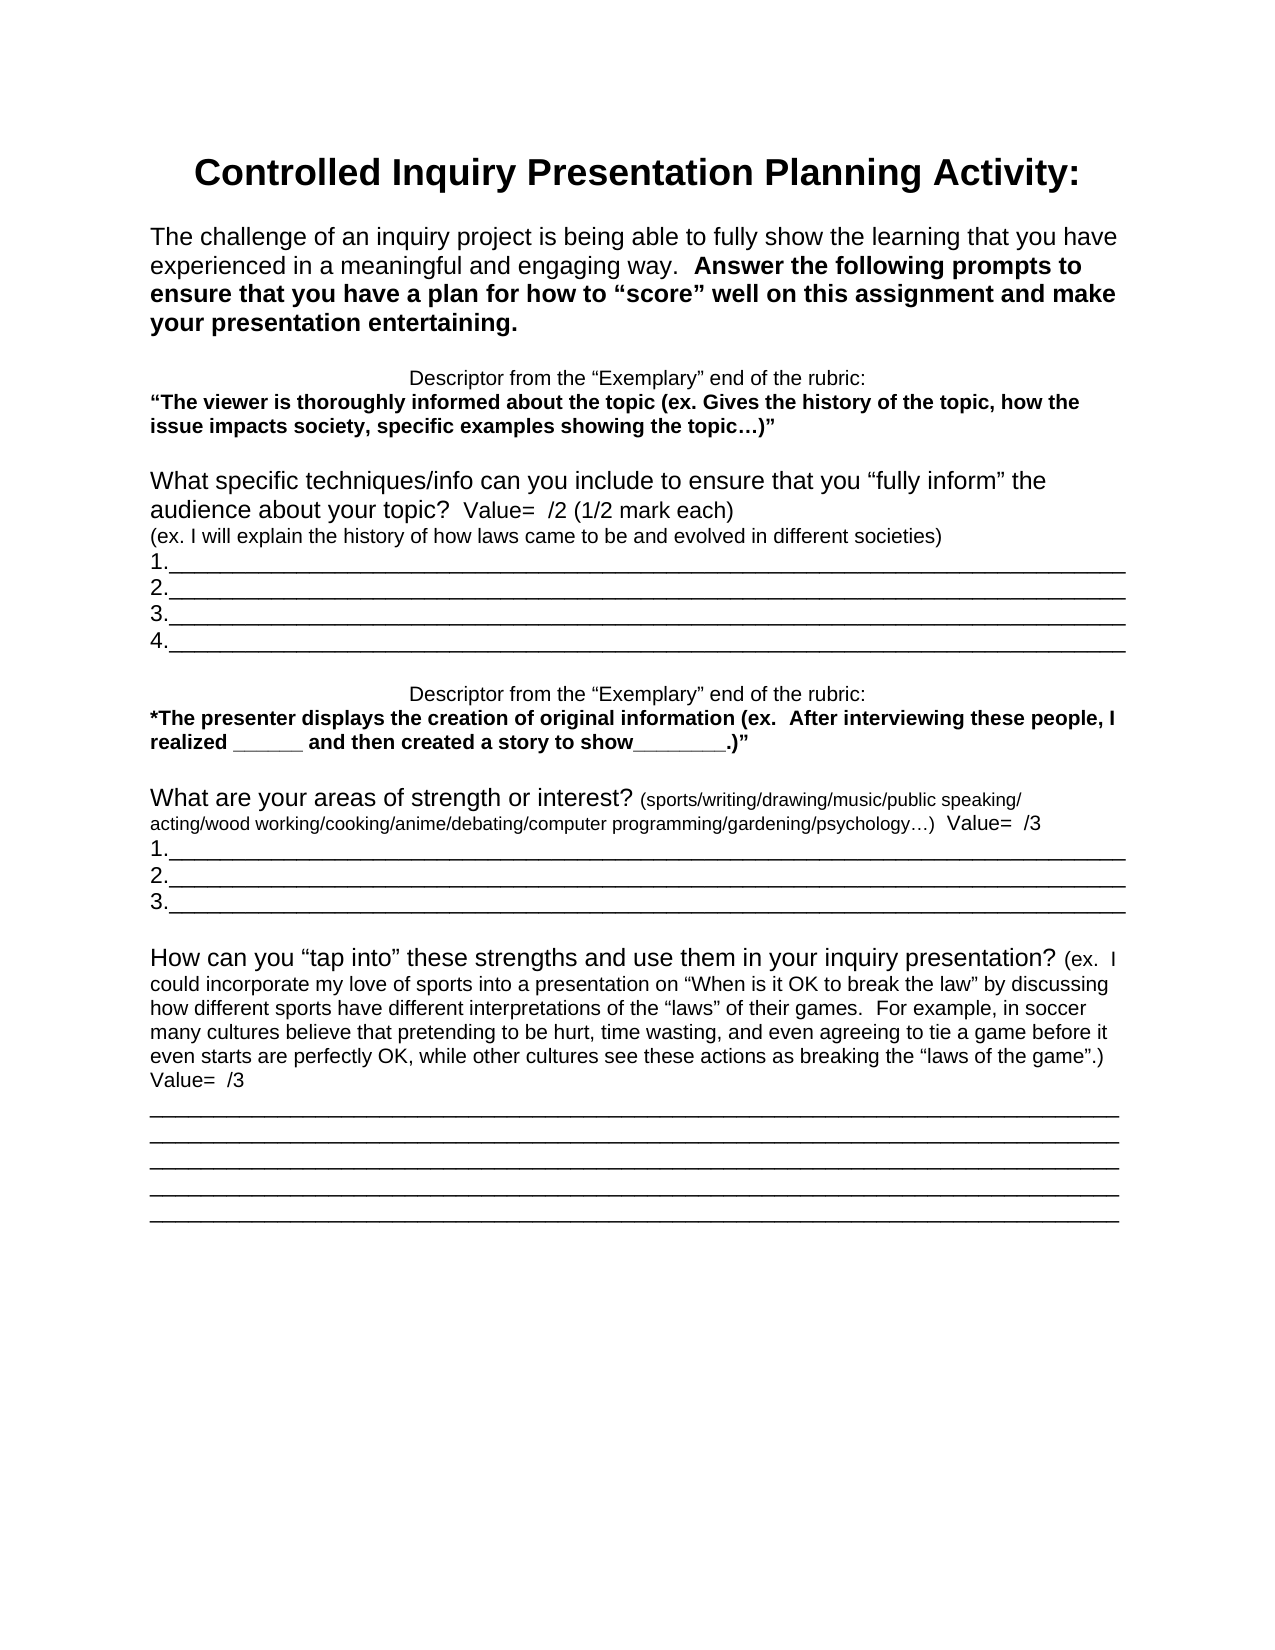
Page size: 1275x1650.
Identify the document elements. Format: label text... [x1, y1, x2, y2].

text Descriptor from the “Exemplary” end of the rubric: [150, 682, 1125, 706]
text *The presenter displays the creation of original information (ex. After interviewing these people, I realized ______ and then created a story to show________.)” [150, 706, 1125, 754]
text Controlled Inquiry Presentation Planning Activity: [150, 150, 1125, 193]
text 1.___________________________________________________________________________2.___________________________________________________________________________3.___________________________________________________________________________ [150, 835, 1125, 914]
text (ex. I will explain the history of how laws came to be and evolved in different societies) [150, 524, 1125, 548]
text “The viewer is thoroughly informed about the topic (ex. Gives the history of the topic, how the issue impacts society, specific examples showing the topic…)” [150, 389, 1125, 437]
text 1.___________________________________________________________________________2.___________________________________________________________________________3.___________________________________________________________________________4.___________________________________________________________________________ [150, 548, 1125, 653]
text How can you “tap into” these strengths and use them in your inquiry presentation? (ex. I could incorporate my love of sports into a presentation on “When is it OK to break the law” by discussing how different sports have different interpretations of the “laws” of their games. For example, in soccer many cultures believe that pretending to be hurt, time wasting, and even agreeing to tie a game before it even starts are perfectly OK, while other cultures see these actions as breaking the “laws of the game”.) Value= /3 [150, 943, 1125, 1092]
text What specific techniques/info can you include to ensure that you “fully inform” the audience about your topic? Value= /2 (1/2 mark each) [150, 466, 1125, 524]
text Descriptor from the “Exemplary” end of the rubric: [150, 366, 1125, 389]
text What are your areas of strength or interest? (sports/writing/drawing/music/public speaking/ acting/wood working/cooking/anime/debating/computer programming/gardening/psychology…) Value= /3 [150, 782, 1125, 835]
text The challenge of an inquiry project is being able to fully show the learning that you have experienced in a meaningful and engaging way. Answer the following prompts to ensure that you have a plan for how to “score” well on this assignment and make your presentation entertaining. [150, 222, 1125, 337]
text ____________________________________________________________________________________________________________________________________________________________________________________________________________________________________________________________________________________________________________________________________________________________________________________________ [150, 1092, 1125, 1223]
